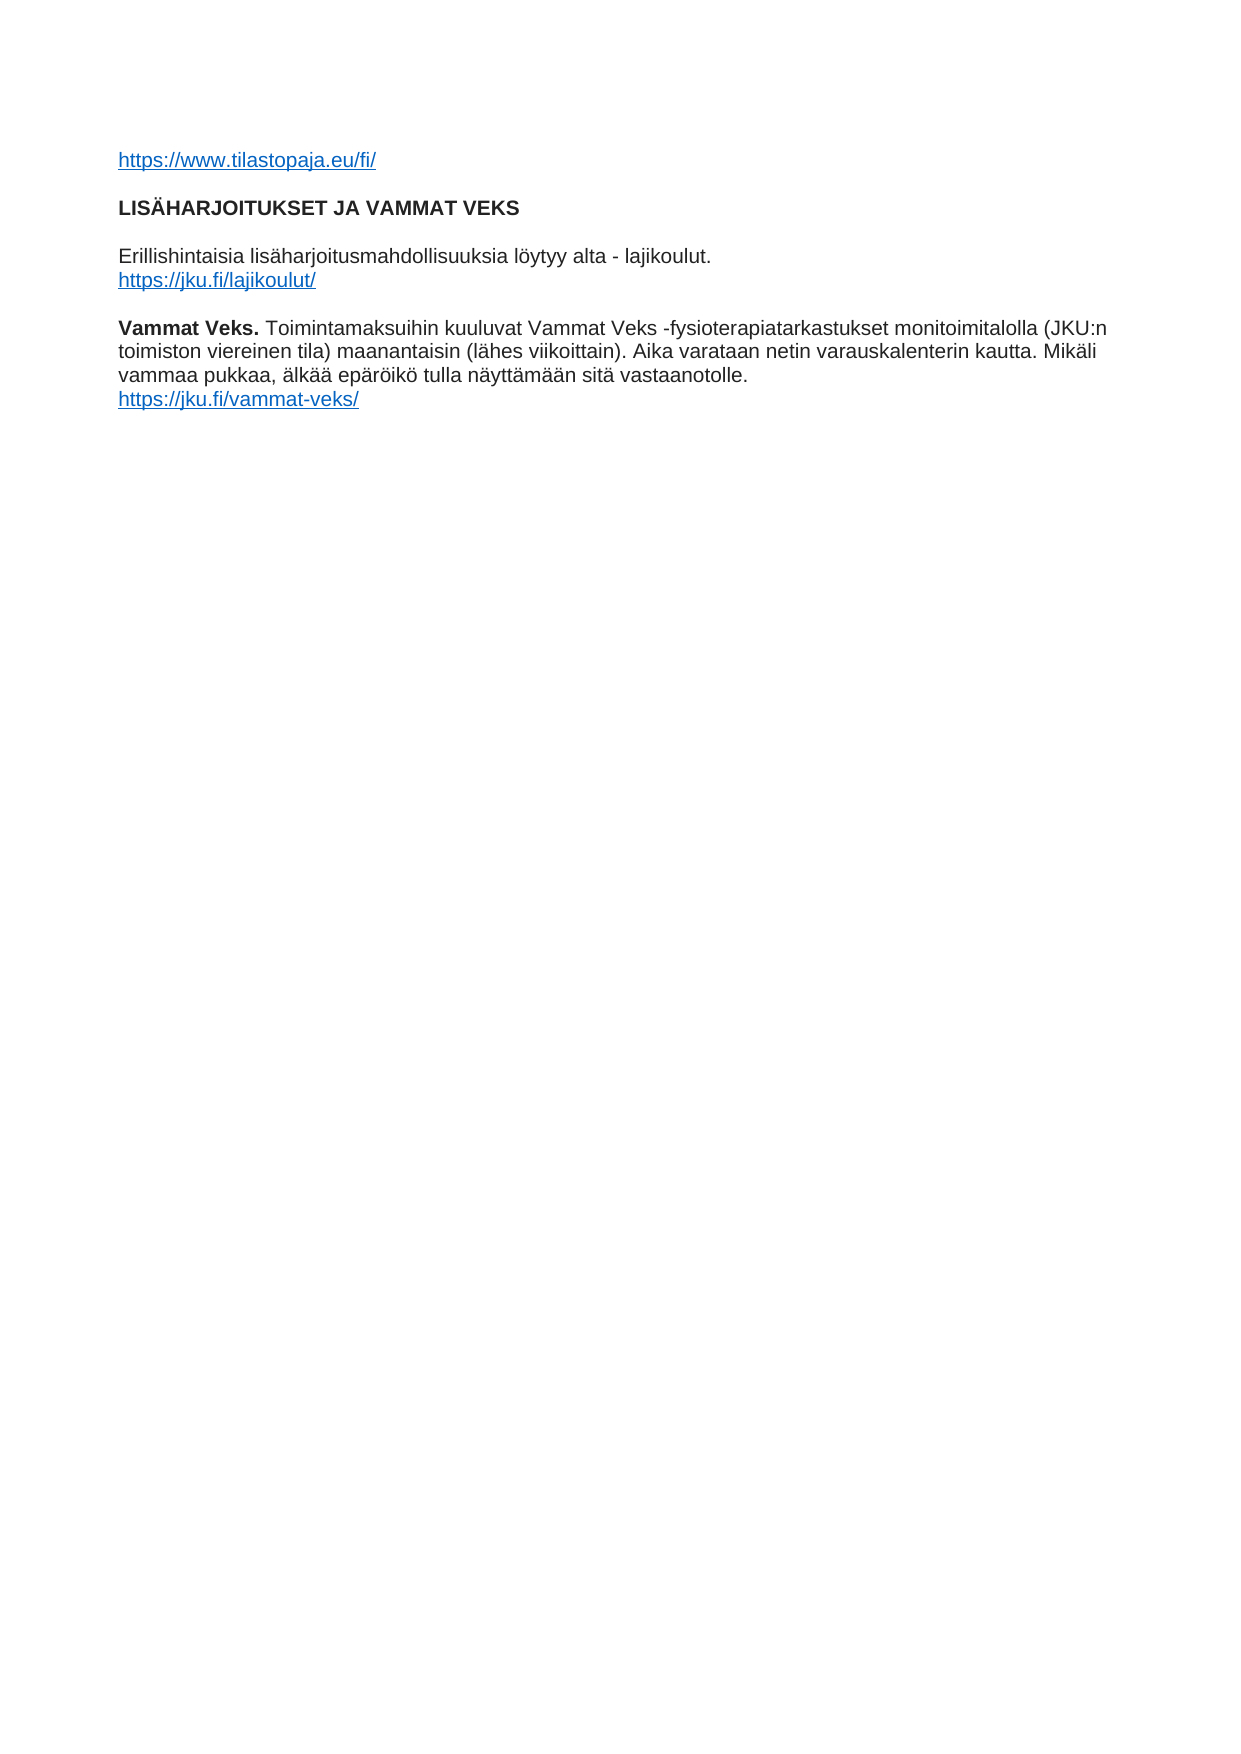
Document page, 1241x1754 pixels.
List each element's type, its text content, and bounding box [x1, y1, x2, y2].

text https://jku.fi/vammat-veks/ [118, 387, 1122, 411]
text Vammat Veks. Toimintamaksuihin kuuluvat Vammat Veks -fysioterapiatarkastukset monitoimitalolla (JKU:n toimiston viereinen tila) maanantaisin (lähes viikoittain). Aika varataan netin varauskalenterin kautta. Mikäli vammaa pukkaa, älkää epäröikö tulla näyttämään sitä vastaanotolle. [118, 315, 1122, 387]
text LISÄHARJOITUKSET JA VAMMAT VEKS [118, 196, 1122, 219]
text https://www.tilastopaja.eu/fi/ [118, 148, 1122, 172]
text Erillishintaisia lisäharjoitusmahdollisuuksia löytyy alta - lajikoulut. [118, 243, 1122, 267]
text https://jku.fi/lajikoulut/ [118, 267, 1122, 291]
